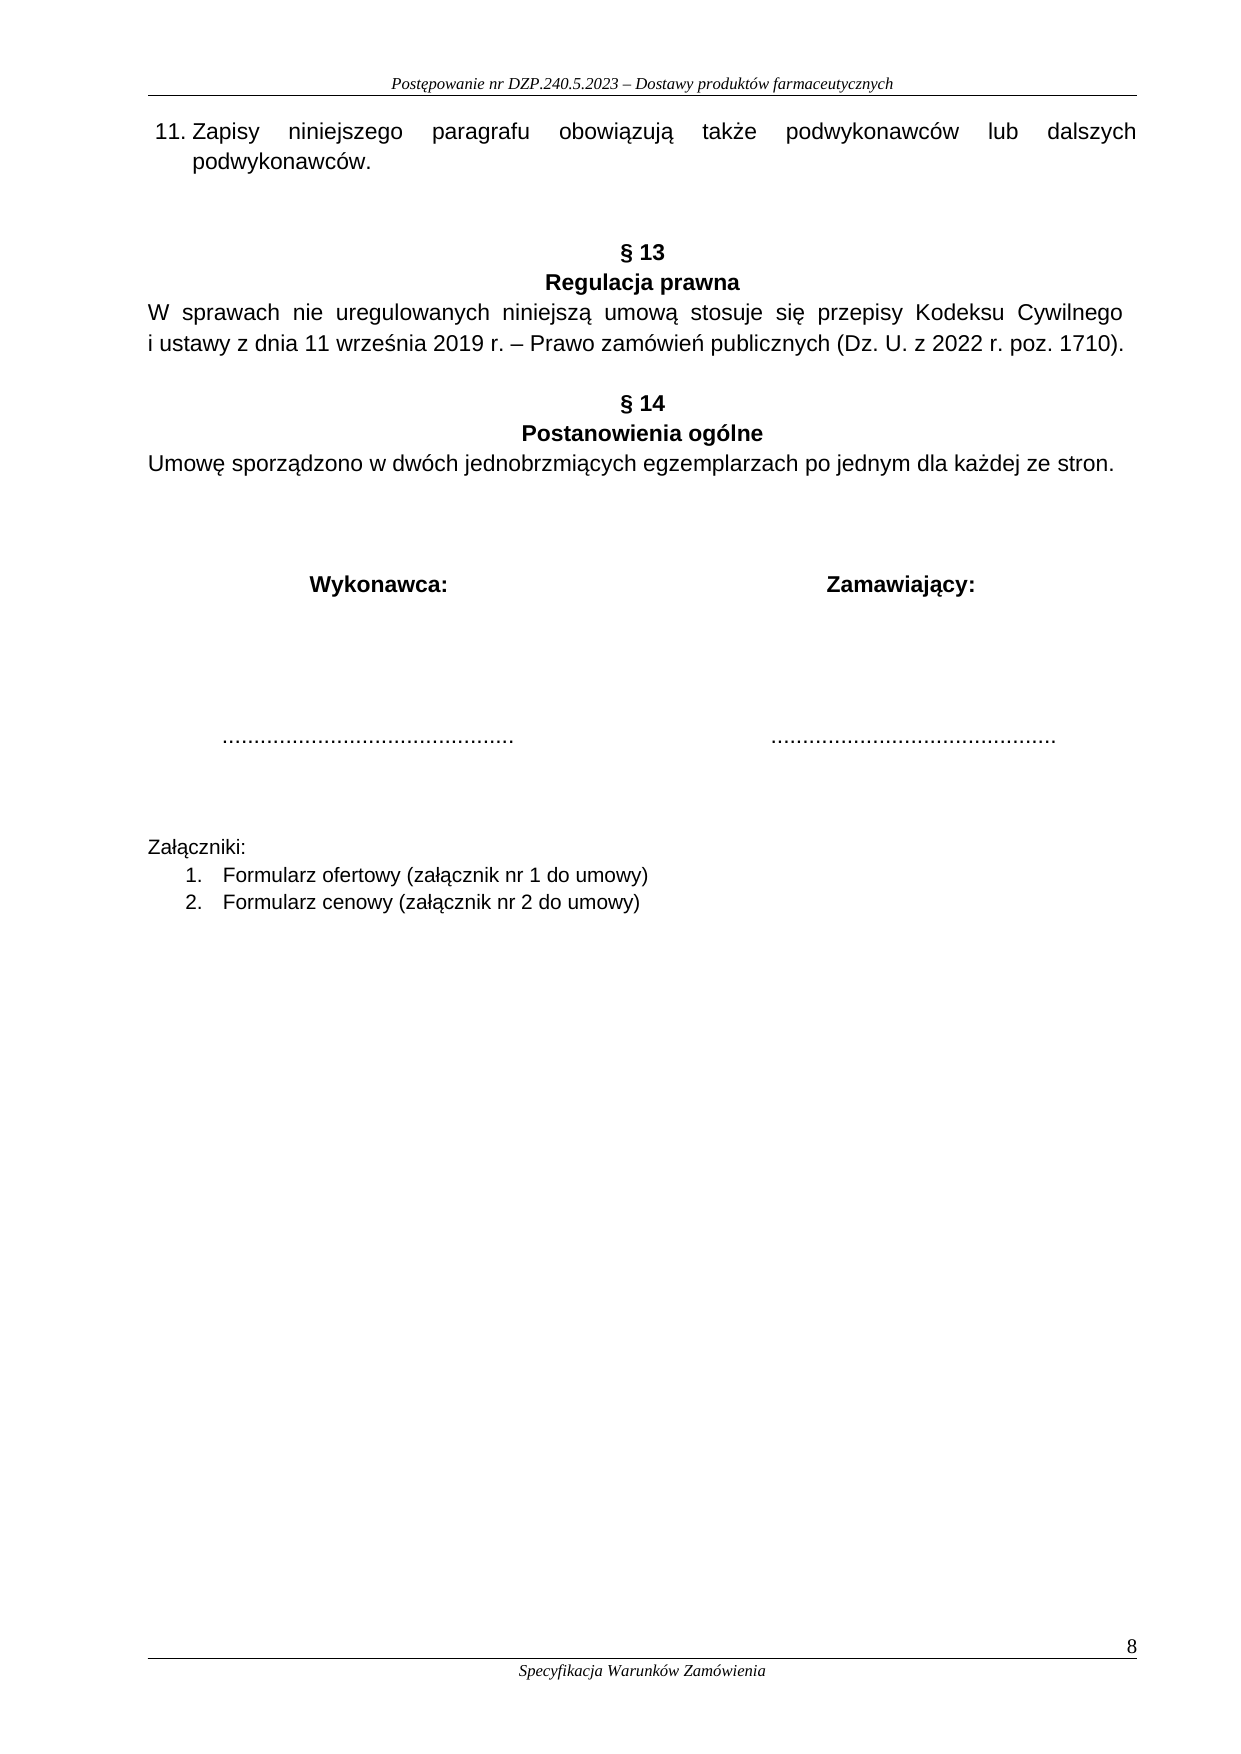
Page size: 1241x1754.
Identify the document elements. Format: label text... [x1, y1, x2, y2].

list Formularz cenowy (załącznik nr 2 do umowy) [185, 890, 1137, 914]
list Zapisy niniejszego paragrafu obowiązują także podwykonawców lub dalszych podwykonawców. [154, 118, 1137, 175]
text § 13 [148, 239, 1137, 265]
text Załączniki: [148, 835, 1137, 859]
text .............................................. ............................................. [148, 722, 1137, 749]
text § 14 [148, 390, 1137, 416]
text Regulacja prawna [148, 269, 1137, 296]
text Umowę sporządzono w dwóch jednobrzmiących egzemplarzach po jednym dla każdej ze stron. [148, 450, 1137, 477]
text Postanowienia ogólne [148, 420, 1137, 447]
text W sprawach nie uregulowanych niniejszą umową stosuje się przepisy Kodeksu Cywilnego i ustawy z dnia 11 września 2019 r. – Prawo zamówień publicznych (Dz. U. z 2022 r. poz. 1710). [148, 299, 1137, 356]
text Wykonawca: Zamawiający: [148, 571, 1137, 598]
list Formularz ofertowy (załącznik nr 1 do umowy) [185, 862, 1137, 886]
